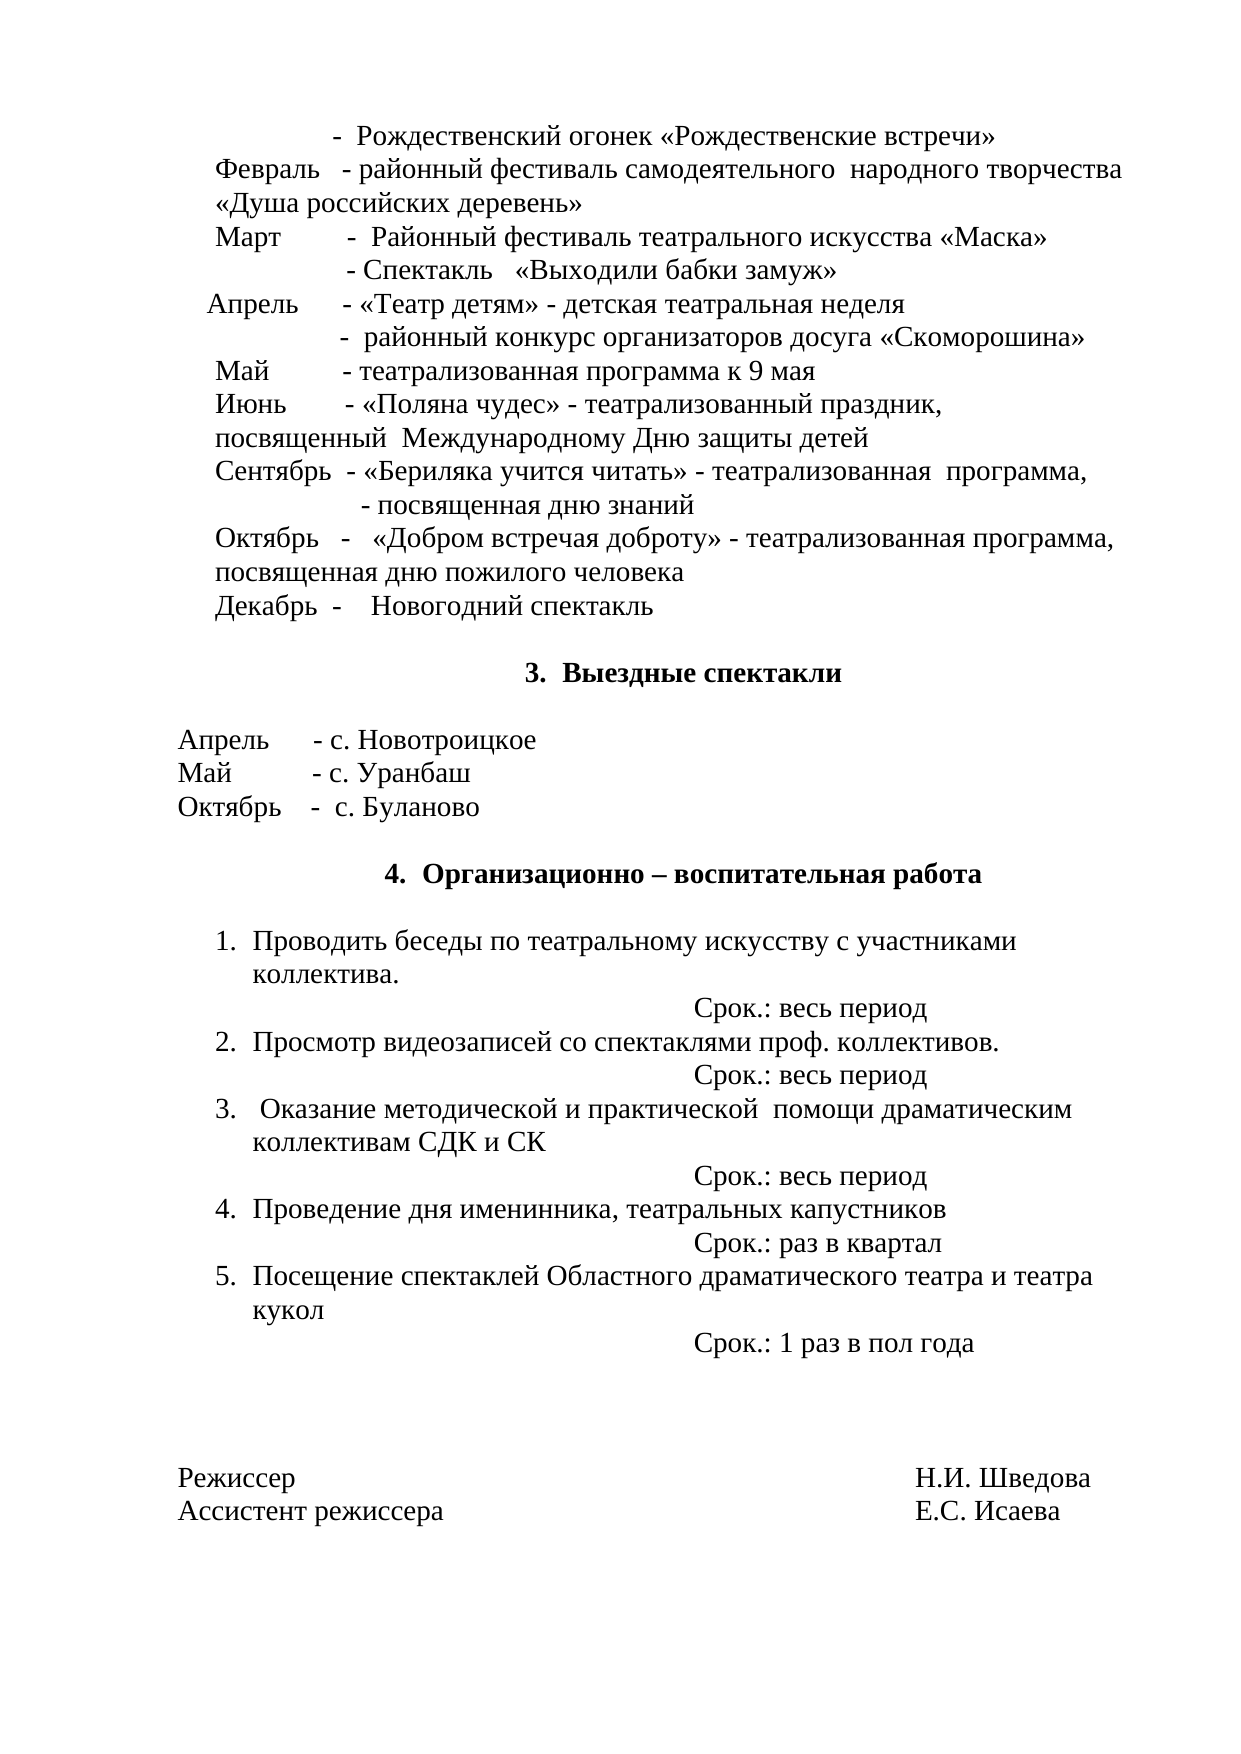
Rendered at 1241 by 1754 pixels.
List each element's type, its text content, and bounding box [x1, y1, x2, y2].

text Ассистент режиссера Е.С. Исаева [177, 1493, 1152, 1527]
text «Душа российских деревень» [215, 185, 1152, 219]
list Просмотр видеозаписей со спектаклями проф. коллективов. [215, 1024, 1152, 1057]
text - Рождественский огонек «Рождественские встречи» [325, 118, 1152, 152]
text - посвященная дню знаний [215, 487, 1152, 521]
text Декабрь - Новогодний спектакль [215, 588, 1152, 621]
text Февраль - районный фестиваль самодеятельного народного творчества [215, 152, 1152, 185]
text Срок.: весь период [621, 990, 1152, 1024]
list Организационно – воспитательная работа [215, 856, 1152, 889]
text Срок.: весь период [693, 1158, 1152, 1191]
text Режиссер Н.И. Шведова [177, 1460, 1152, 1493]
text Май - с. Уранбаш [177, 755, 1152, 789]
text Апрель - «Театр детям» - детская театральная неделя [177, 286, 1152, 319]
list Проводить беседы по театральному искусству с участниками коллектива. [215, 923, 1152, 990]
text Сентябрь - «Бериляка учится читать» - театрализованная программа, [215, 453, 1152, 487]
text Апрель - с. Новотроицкое [177, 722, 1152, 755]
list Выездные спектакли [215, 655, 1152, 688]
text посвященный Международному Дню защиты детей [215, 420, 1152, 453]
text Июнь - «Поляна чудес» - театрализованный праздник, [215, 386, 1152, 420]
text Октябрь - с. Буланово [177, 789, 1152, 822]
text посвященная дню пожилого человека [215, 554, 1152, 588]
list Оказание методической и практической помощи драматическим коллективам СДК и СК [215, 1091, 1152, 1158]
text Октябрь - «Добром встречая доброту» - театрализованная программа, [215, 521, 1152, 554]
text Срок.: весь период [693, 1057, 1152, 1091]
text Май - театрализованная программа к 9 мая [215, 353, 1152, 386]
text Срок.: 1 раз в пол года [693, 1326, 1152, 1359]
text - районный конкурс организаторов досуга «Скоморошина» [251, 319, 1152, 353]
text - Спектакль «Выходили бабки замуж» [215, 252, 1152, 286]
list Посещение спектаклей Областного драматического театра и театра кукол [215, 1258, 1152, 1326]
text Срок.: раз в квартал [693, 1225, 1152, 1258]
list Проведение дня именинника, театральных капустников [215, 1191, 1152, 1225]
text Март - Районный фестиваль театрального искусства «Маска» [215, 219, 1152, 252]
